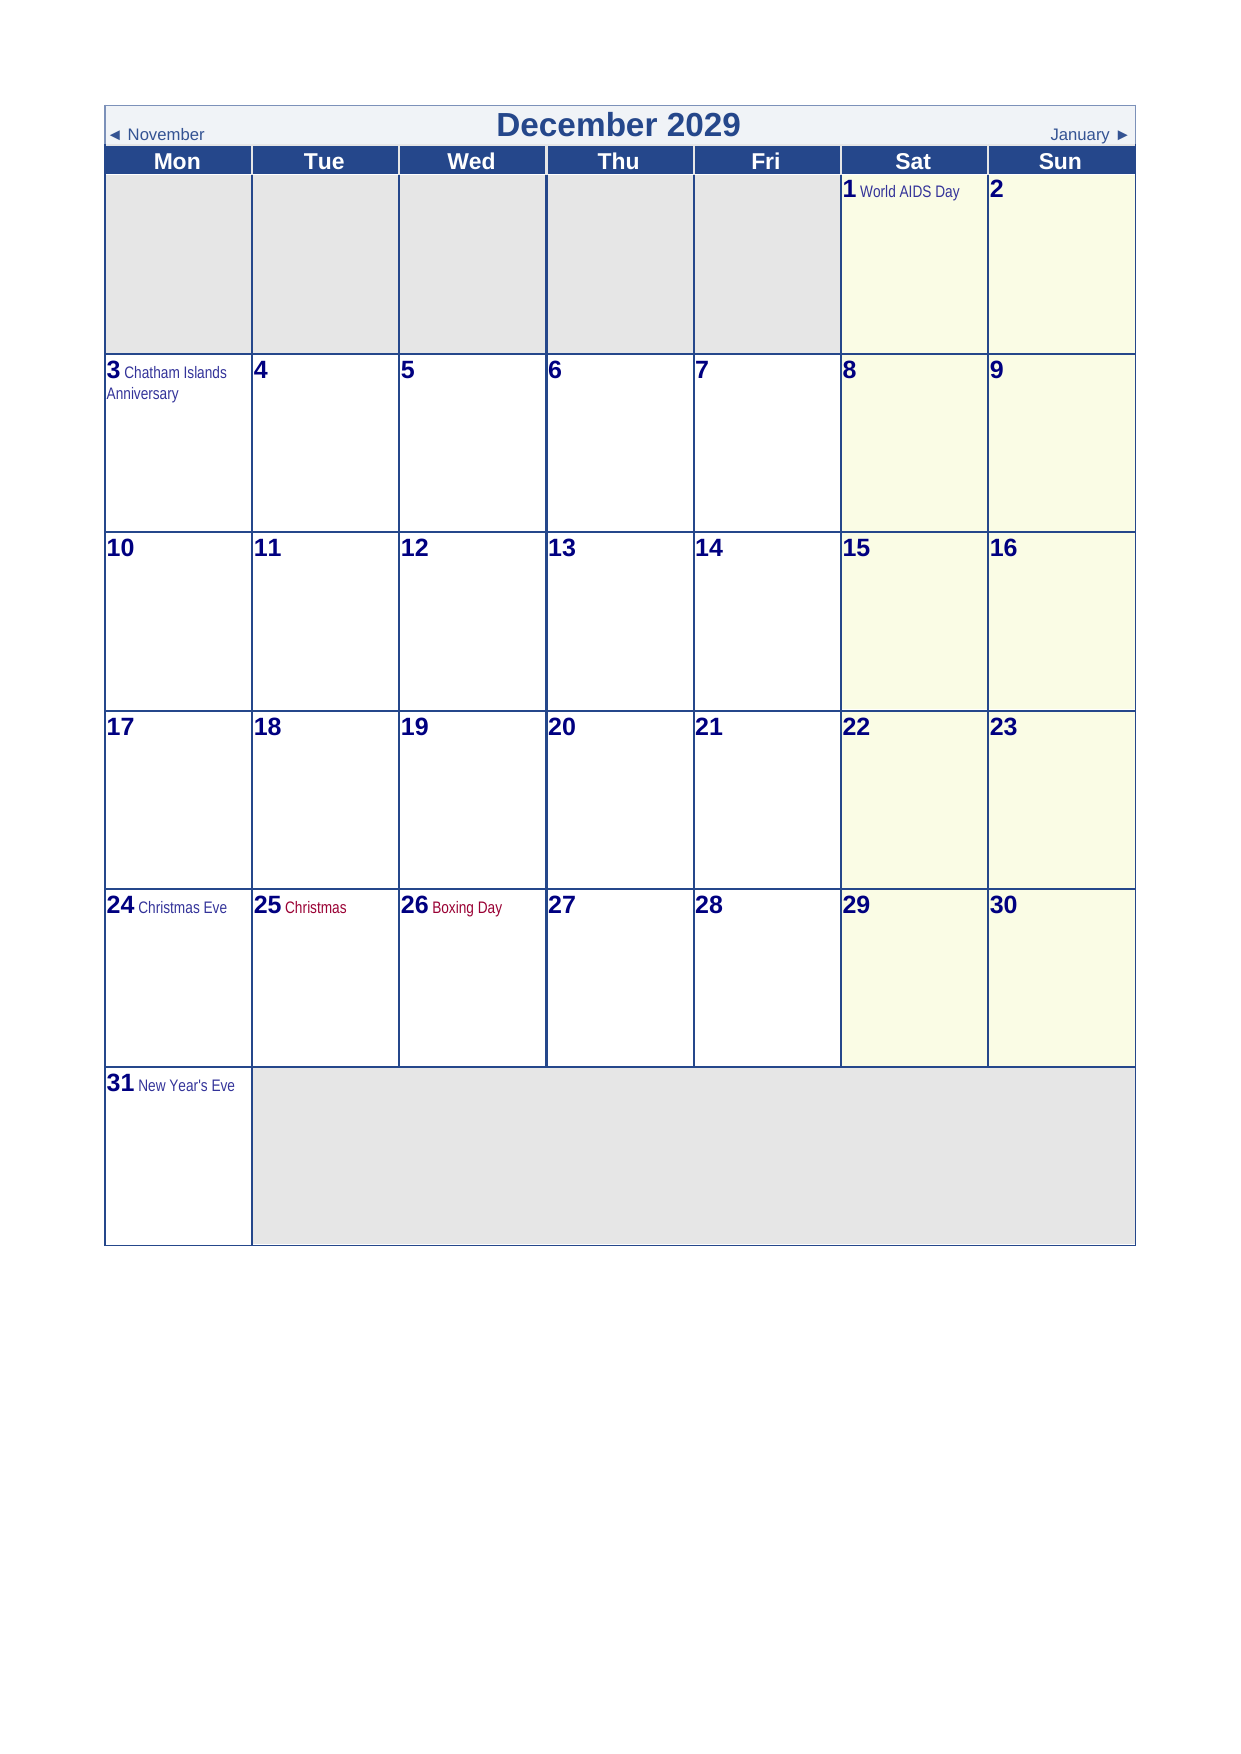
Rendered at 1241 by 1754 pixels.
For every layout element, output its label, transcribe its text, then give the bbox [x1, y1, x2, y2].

table_cell Sat [842, 146, 987, 174]
table_cell 3 Chatham Islands Anniversary [106, 355, 251, 531]
table_cell 15 [842, 533, 987, 709]
table_cell Thu [548, 146, 693, 174]
table_cell 4 [253, 355, 398, 531]
table_cell [253, 1068, 1135, 1244]
table_cell 12 [400, 533, 545, 709]
table_cell 30 [989, 890, 1135, 1066]
table_cell 14 [695, 533, 840, 709]
table_cell [106, 175, 251, 353]
table_cell 22 [842, 712, 987, 888]
table_cell Fri [695, 146, 840, 174]
table_cell Wed [400, 146, 545, 174]
table_cell 26 Boxing Day [400, 890, 545, 1066]
table_cell [695, 175, 840, 353]
table_cell [548, 175, 693, 353]
table_cell 17 [106, 712, 251, 888]
table_cell 13 [548, 533, 693, 709]
table_cell 20 [548, 712, 693, 888]
table_cell Mon [106, 146, 251, 174]
table_cell [400, 175, 545, 353]
table_header December 2029 [252, 106, 988, 144]
table_cell Tue [253, 146, 398, 174]
table_cell [253, 175, 398, 353]
table_cell 19 [400, 712, 545, 888]
table_cell 29 [842, 890, 987, 1066]
table_cell 8 [842, 355, 987, 531]
table_cell 31 New Year's Eve [106, 1068, 251, 1244]
table_cell 21 [695, 712, 840, 888]
table_header ◄ November [106, 106, 252, 144]
table_cell 9 [989, 355, 1135, 531]
table_cell 18 [253, 712, 398, 888]
table_cell Sun [989, 146, 1135, 174]
table_cell 23 [989, 712, 1135, 888]
table_cell 11 [253, 533, 398, 709]
table_cell 5 [400, 355, 545, 531]
table_cell 1 World AIDS Day [842, 175, 987, 353]
table_header January ► [988, 106, 1135, 144]
table_cell 27 [548, 890, 693, 1066]
table_cell 6 [548, 355, 693, 531]
table_cell 28 [695, 890, 840, 1066]
table_cell 2 [989, 175, 1135, 353]
table_cell 10 [106, 533, 251, 709]
table_cell 25 Christmas [253, 890, 398, 1066]
table_cell 24 Christmas Eve [106, 890, 251, 1066]
table_cell 7 [695, 355, 840, 531]
table_cell 16 [989, 533, 1135, 709]
